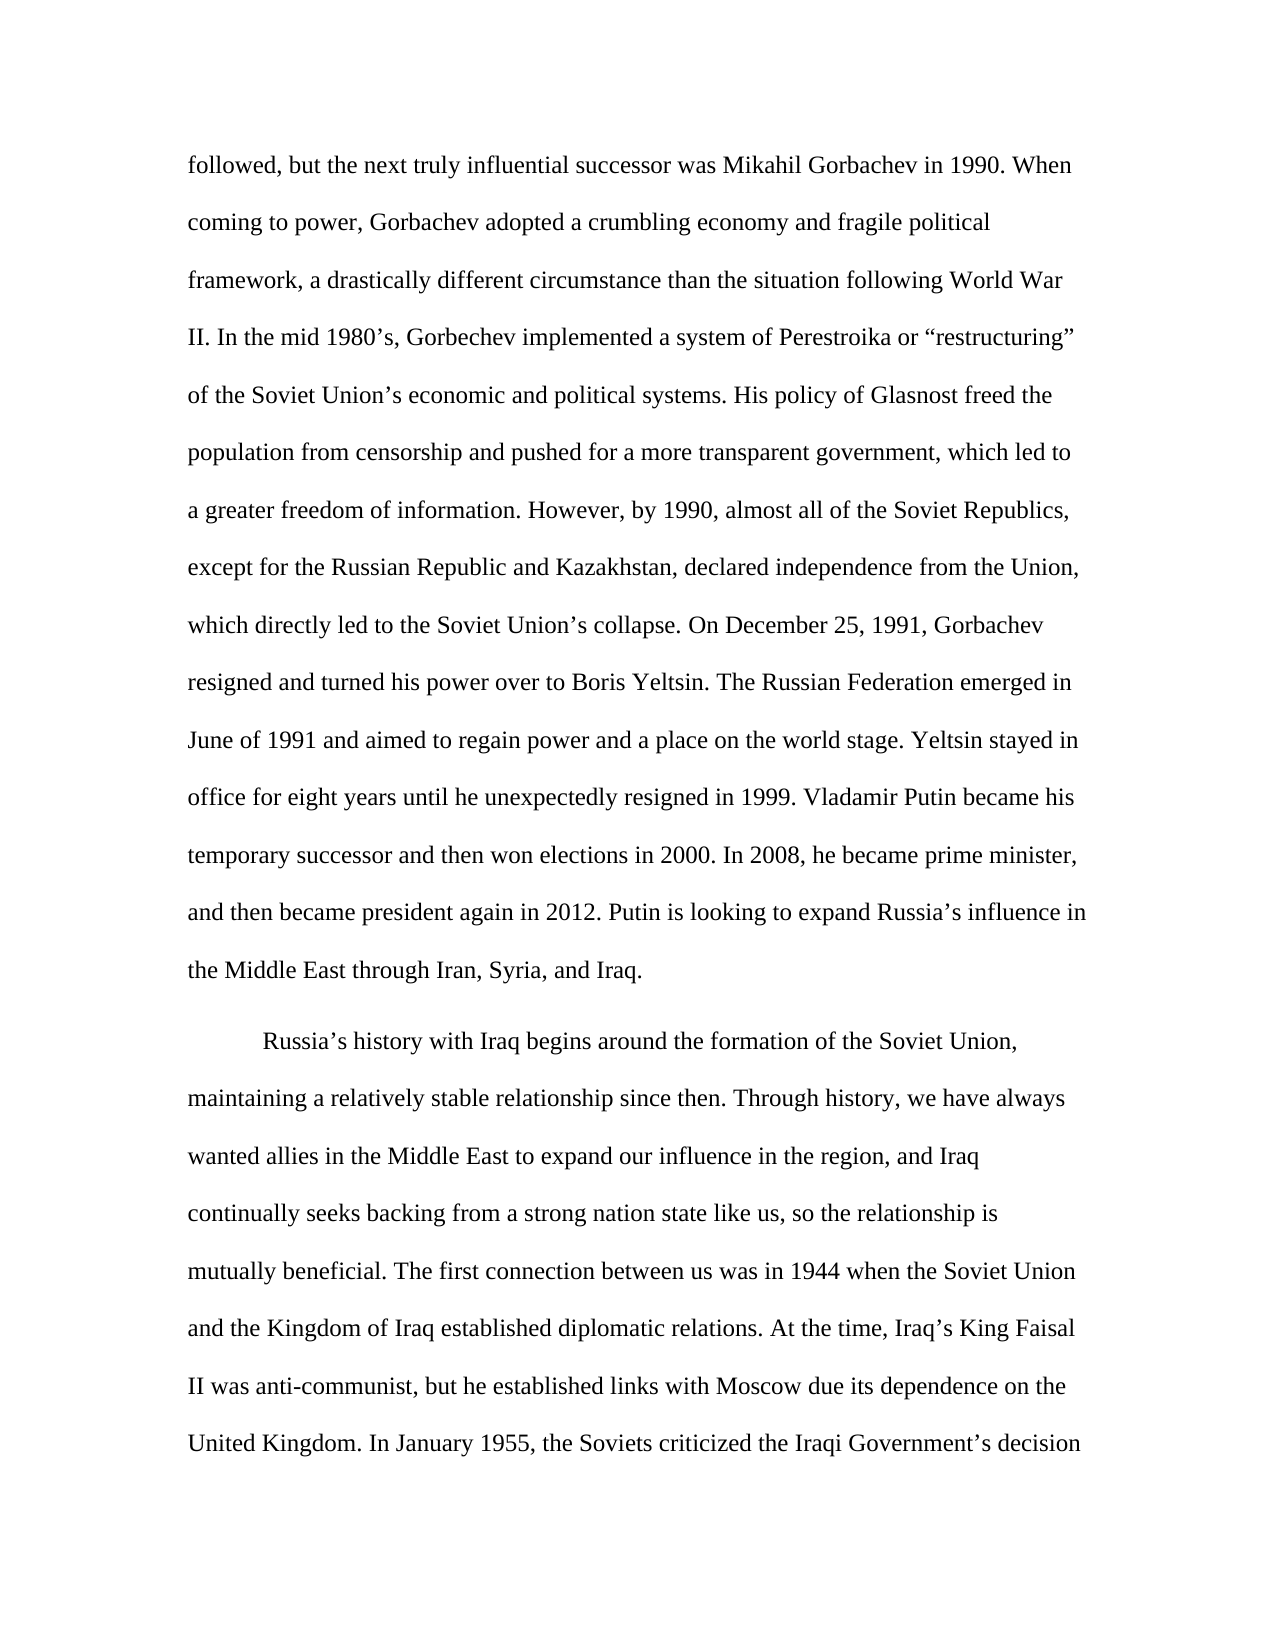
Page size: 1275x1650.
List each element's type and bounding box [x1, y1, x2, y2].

text [187, 150, 1087, 984]
text [187, 1026, 1087, 1457]
